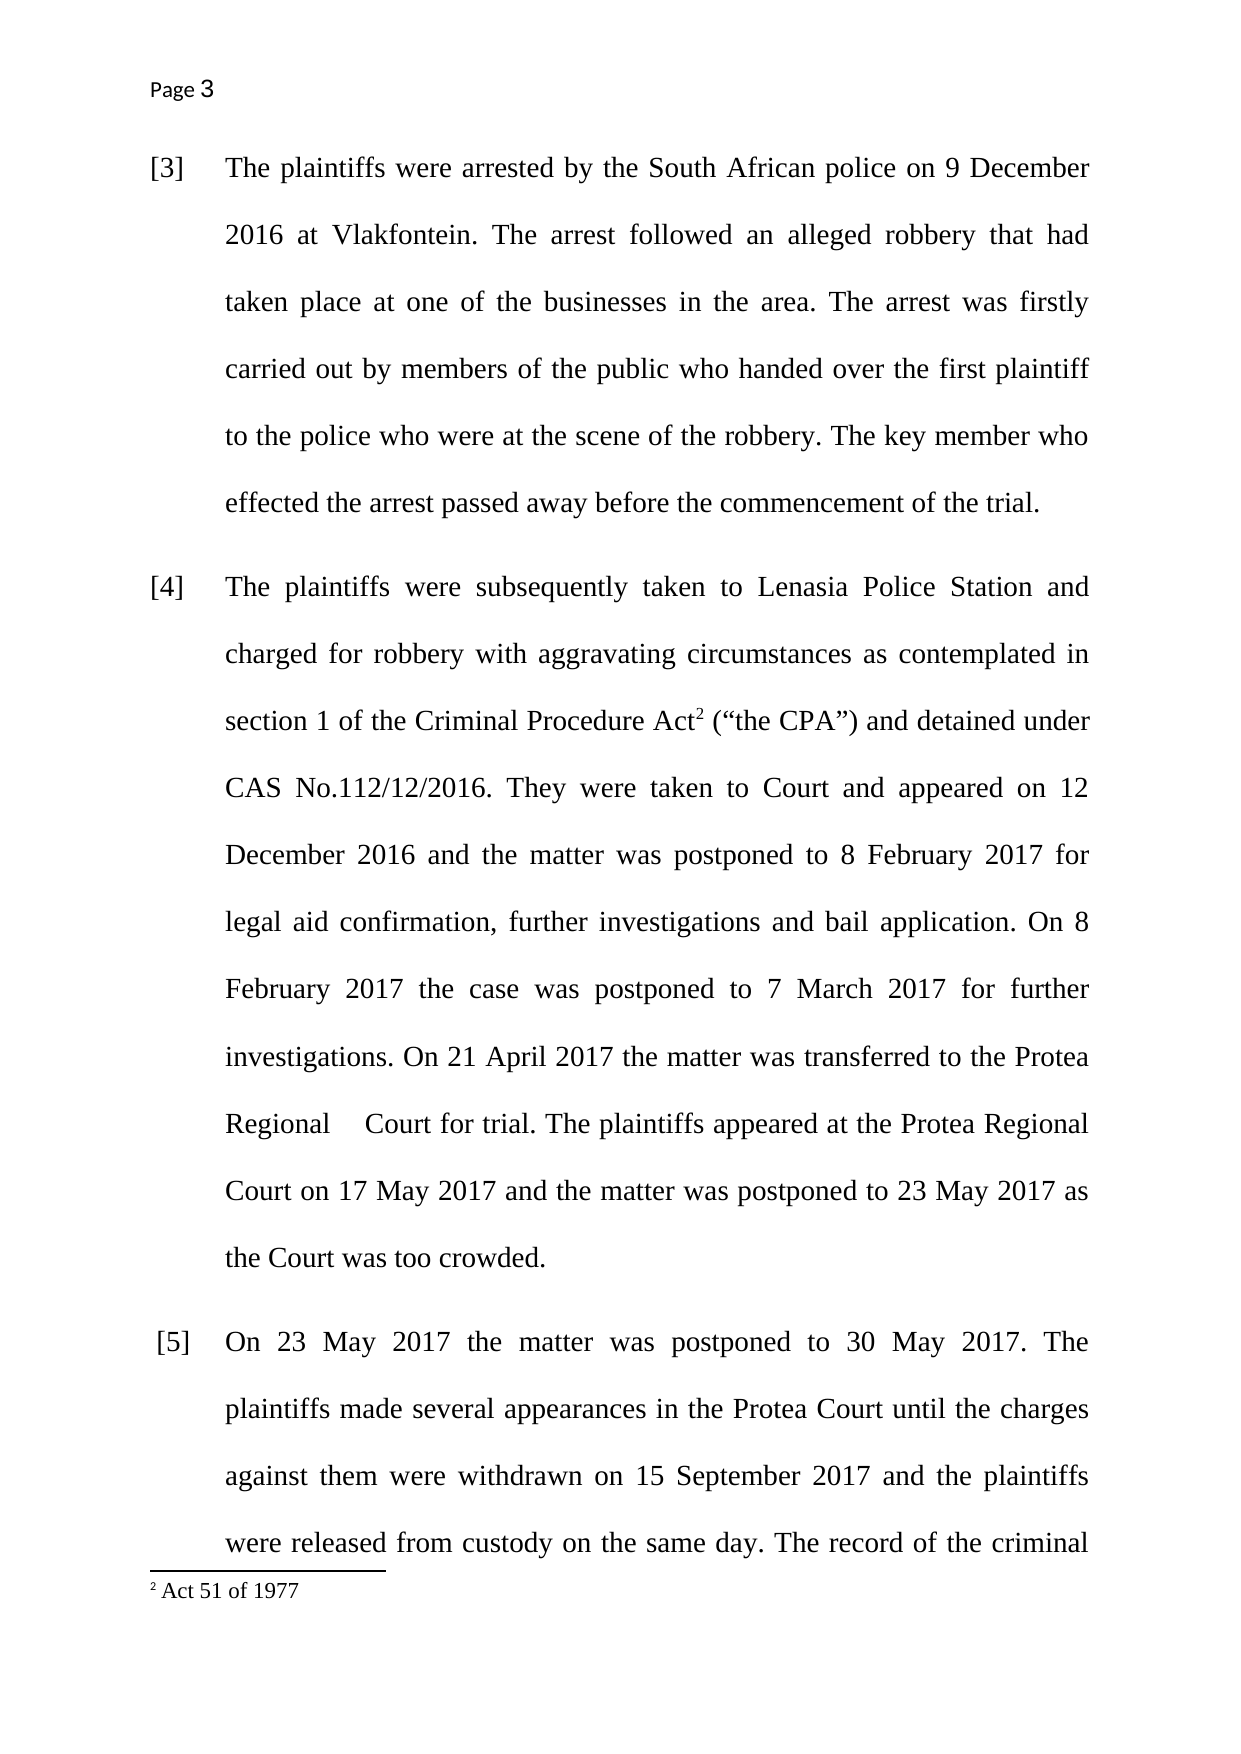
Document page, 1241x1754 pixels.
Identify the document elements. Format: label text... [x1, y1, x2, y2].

text [4] The plaintiffs were subsequently taken to Lenasia Police Station and charged for robbery with aggravating circumstances as contemplated in section 1 of the Criminal Procedure Act (“the CPA”) and detained under CAS No.112/12/2016. They were taken to Court and appeared on 12 December 2016 and the matter was postponed to 8 February 2017 for legal aid confirmation, further investigations and bail application. On 8 February 2017 the case was postponed to 7 March 2017 for further investigations. On 21 April 2017 the matter was transferred to the Protea Regional Court for trial. The plaintiffs appeared at the Protea Regional Court on 17 May 2017 and the matter was postponed to 23 May 2017 as the Court was too crowded. [150, 569, 1090, 1273]
text [3] The plaintiffs were arrested by the South African police on 9 December 2016 at Vlakfontein. The arrest followed an alleged robbery that had taken place at one of the businesses in the area. The arrest was firstly carried out by members of the public who handed over the first plaintiff to the police who were at the scene of the robbery. The key member who effected the arrest passed away before the commencement of the trial. [150, 150, 1090, 519]
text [156, 1324, 1090, 1558]
